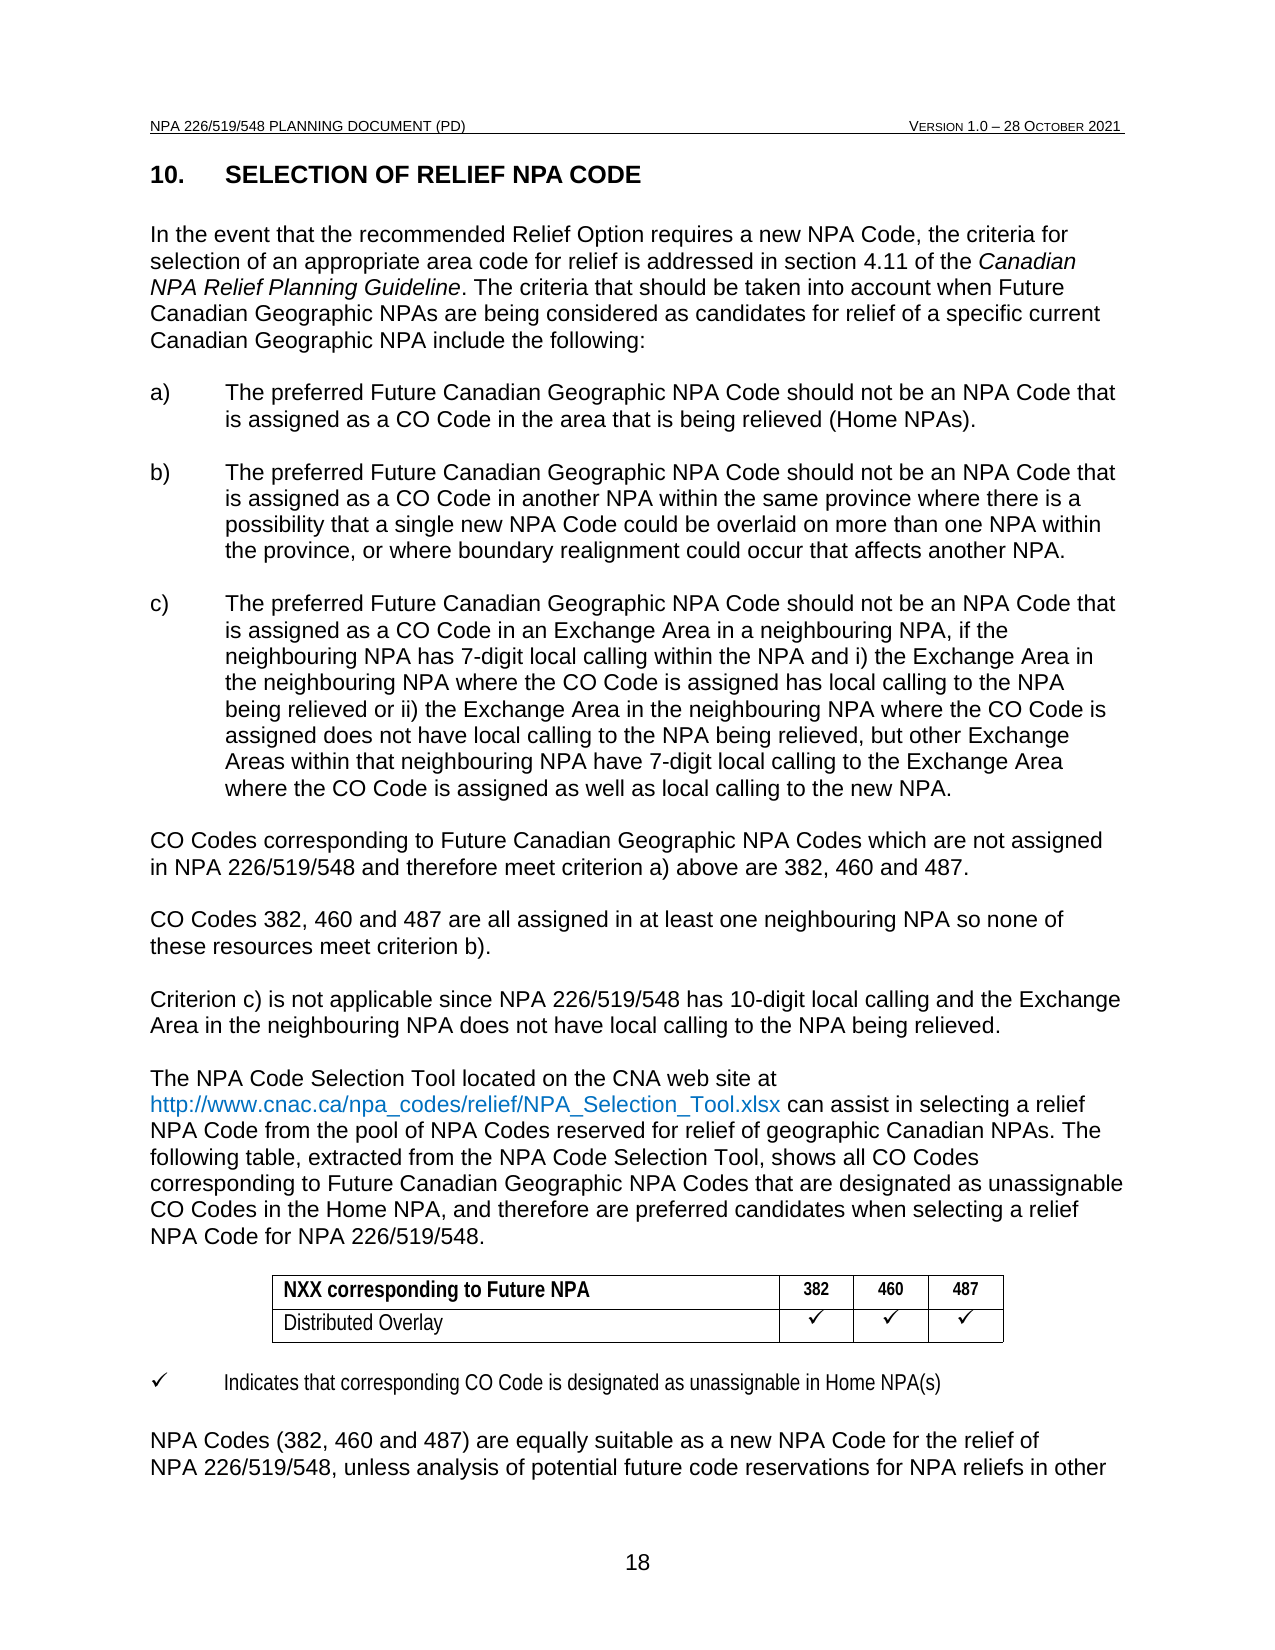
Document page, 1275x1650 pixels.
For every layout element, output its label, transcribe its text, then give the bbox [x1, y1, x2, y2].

table_cell [854, 1310, 928, 1342]
text In the event that the recommended Relief Option requires a new NPA Code, the criteria for selection of an appropriate area code for relief is addressed in section 4.11 of the Canadian NPA Relief Planning Guideline. The criteria that should be taken into account when Future Canadian Geographic NPAs are being considered as candidates for relief of a specific current Canadian Geographic NPA include the following: [150, 221, 1125, 353]
table_cell [929, 1310, 1003, 1342]
table_header 382 [780, 1276, 853, 1308]
list The preferred Future Canadian Geographic NPA Code should not be an NPA Code that is assigned as a CO Code in an Exchange Area in a neighbouring NPA, if the neighbouring NPA has 7-digit local calling within the NPA and i) the Exchange Area in the neighbouring NPA where the CO Code is assigned has local calling to the NPA being relieved or ii) the Exchange Area in the neighbouring NPA where the CO Code is assigned does not have local calling to the NPA being relieved, but other Exchange Areas within that neighbouring NPA have 7-digit local calling to the Exchange Area where the CO Code is assigned as well as local calling to the new NPA. [150, 590, 1125, 801]
text Indicates that corresponding CO Code is designated as unassignable in Home NPA(s) [150, 1368, 1125, 1395]
table_header 460 [854, 1276, 928, 1308]
table_header NXX corresponding to Future NPA [273, 1276, 779, 1308]
text Criterion c) is not applicable since NPA 226/519/548 has 10-digit local calling and the Exchange Area in the neighbouring NPA does not have local calling to the NPA being relieved. [150, 986, 1125, 1038]
text The NPA Code Selection Tool located on the CNA web site at http://www.cnac.ca/npa_codes/relief/NPA_Selection_Tool.xlsx can assist in selecting a relief NPA Code from the pool of NPA Codes reserved for relief of geographic Canadian NPAs. The following table, extracted from the NPA Code Selection Tool, shows all CO Codes corresponding to Future Canadian Geographic NPA Codes that are designated as unassignable CO Codes in the Home NPA, and therefore are preferred candidates when selecting a relief NPA Code for NPA 226/519/548. [150, 1064, 1125, 1249]
list The preferred Future Canadian Geographic NPA Code should not be an NPA Code that is assigned as a CO Code in another NPA within the same province where there is a possibility that a single new NPA Code could be overlaid on more than one NPA within the province, or where boundary realignment could occur that affects another NPA. [150, 458, 1125, 564]
table_header 487 [929, 1276, 1003, 1308]
table_cell Distributed Overlay [273, 1310, 779, 1342]
text CO Codes corresponding to Future Canadian Geographic NPA Codes which are not assigned in NPA 226/519/548 and therefore meet criterion a) above are 382, 460 and 487. [150, 827, 1125, 880]
table_cell [780, 1310, 853, 1342]
subtitle SELECTION OF RELIEF NPA CODE [150, 160, 1125, 189]
text CO Codes 382, 460 and 487 are all assigned in at least one neighbouring NPA so none of these resources meet criterion b). [150, 906, 1125, 959]
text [150, 1427, 1125, 1480]
list The preferred Future Canadian Geographic NPA Code should not be an NPA Code that is assigned as a CO Code in the area that is being relieved (Home NPAs). [150, 379, 1125, 432]
